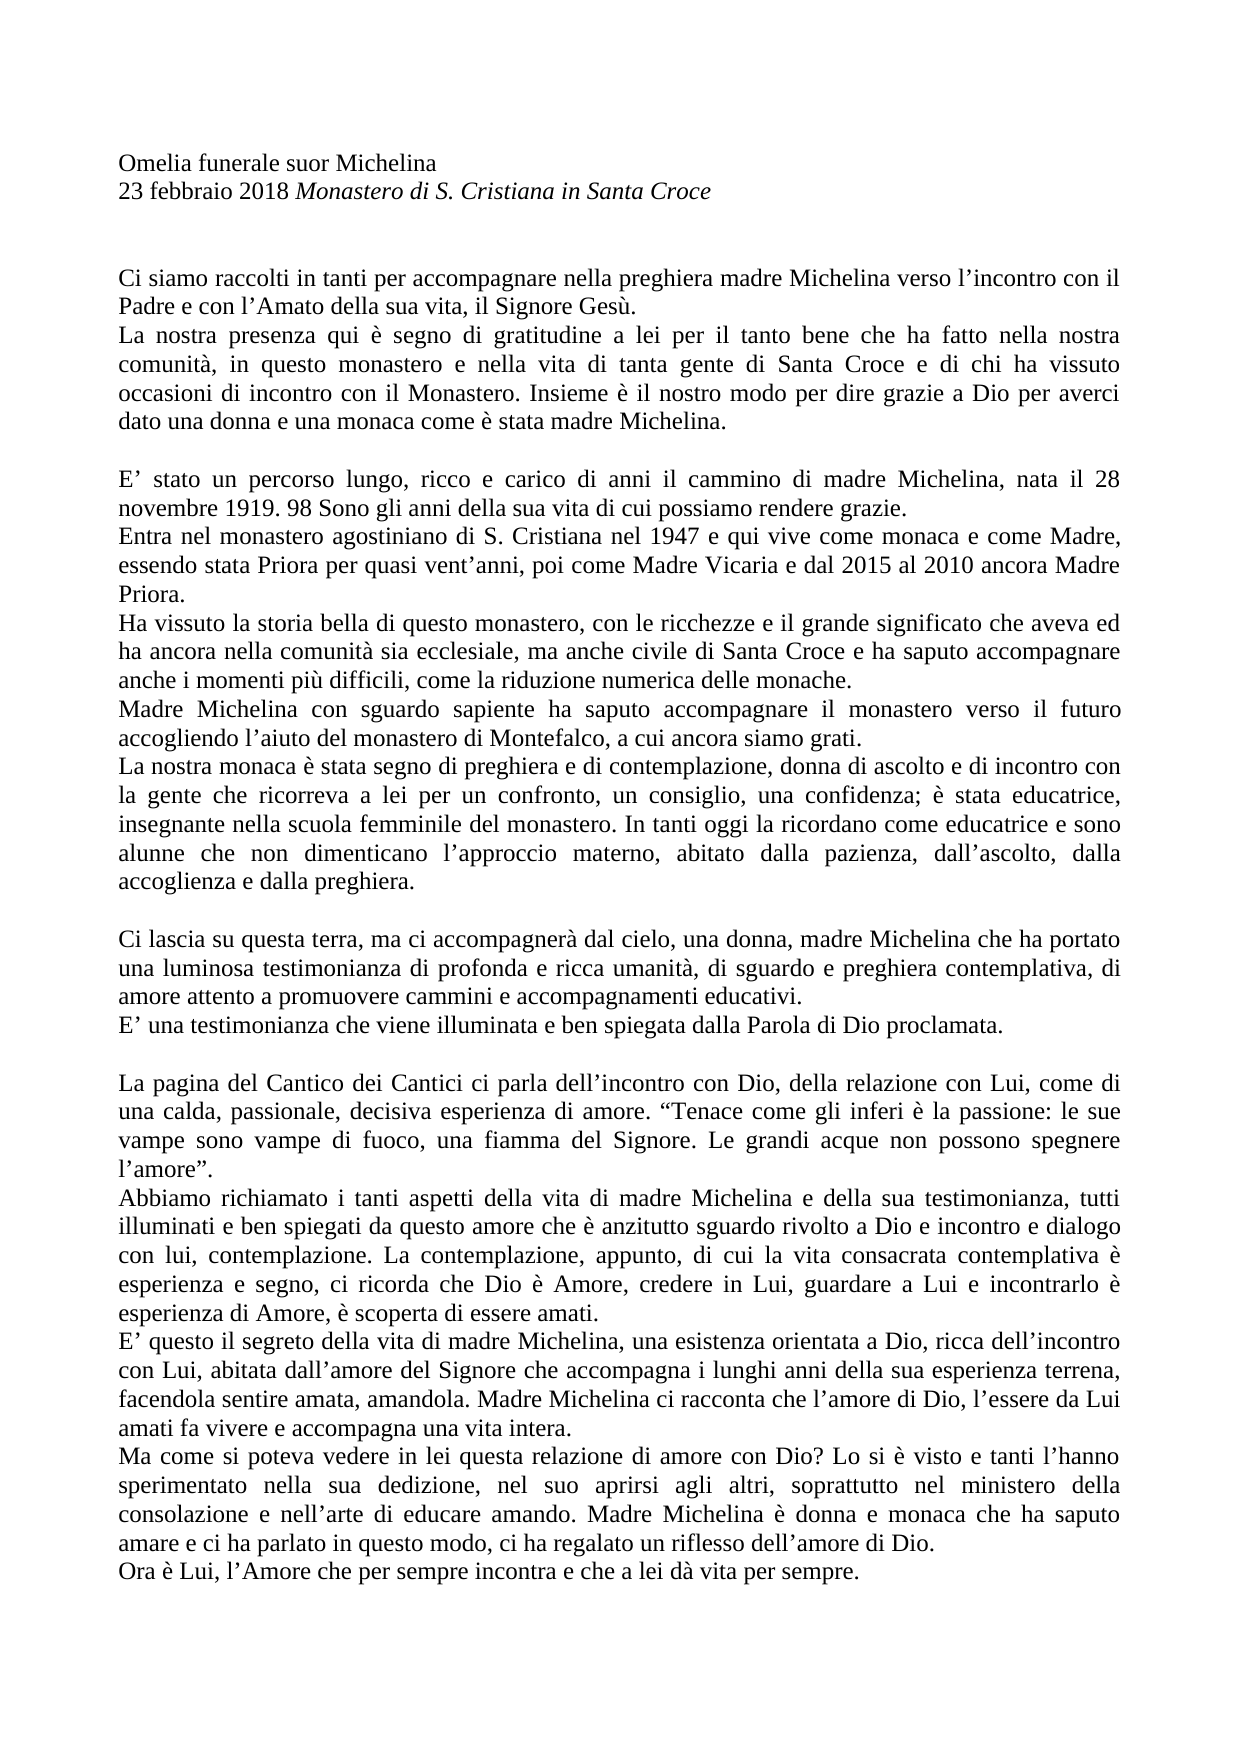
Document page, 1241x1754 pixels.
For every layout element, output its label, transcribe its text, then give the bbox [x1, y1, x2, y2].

text La nostra monaca è stata segno di preghiera e di contemplazione, donna di ascolto e di incontro con la gente che ricorreva a lei per un confronto, un consiglio, una confidenza; è stata educatrice, insegnante nella scuola femminile del monastero. In tanti oggi la ricordano come educatrice e sono alunne che non dimenticano l’approccio materno, abitato dalla pazienza, dall’ascolto, dalla accoglienza e dalla preghiera. [118, 751, 1122, 895]
text Entra nel monastero agostiniano di S. Cristiana nel 1947 e qui vive come monaca e come Madre, essendo stata Priora per quasi vent’anni, poi come Madre Vicaria e dal 2015 al 2010 ancora Madre Priora. [118, 521, 1122, 608]
text Madre Michelina con sguardo sapiente ha saputo accompagnare il monastero verso il futuro accogliendo l’aiuto del monastero di Montefalco, a cui ancora siamo grati. [118, 694, 1122, 751]
text Ora è Lui, l’Amore che per sempre incontra e che a lei dà vita per sempre. [118, 1556, 1122, 1585]
text E’ stato un percorso lungo, ricco e carico di anni il cammino di madre Michelina, nata il 28 novembre 1919. 98 Sono gli anni della sua vita di cui possiamo rendere grazie. [118, 464, 1122, 521]
text Ci lascia su questa terra, ma ci accompagnerà dal cielo, una donna, madre Michelina che ha portato una luminosa testimonianza di profonda e ricca umanità, di sguardo e preghiera contemplativa, di amore attento a promuovere cammini e accompagnamenti educativi. [118, 924, 1122, 1010]
text E’ questo il segreto della vita di madre Michelina, una esistenza orientata a Dio, ricca dell’incontro con Lui, abitata dall’amore del Signore che accompagna i lunghi anni della sua esperienza terrena, facendola sentire amata, amandola. Madre Michelina ci racconta che l’amore di Dio, l’essere da Lui amati fa vivere e accompagna una vita intera. [118, 1326, 1122, 1441]
text E’ una testimonianza che viene illuminata e ben spiegata dalla Parola di Dio proclamata. [118, 1010, 1122, 1039]
text Ci siamo raccolti in tanti per accompagnare nella preghiera madre Michelina verso l’incontro con il Padre e con l’Amato della sua vita, il Signore Gesù. [118, 263, 1122, 320]
text Ha vissuto la storia bella di questo monastero, con le ricchezze e il grande significato che aveva ed ha ancora nella comunità sia ecclesiale, ma anche civile di Santa Croce e ha saputo accompagnare anche i momenti più difficili, come la riduzione numerica delle monache. [118, 608, 1122, 694]
text Ma come si poteva vedere in lei questa relazione di amore con Dio? Lo si è visto e tanti l’hanno sperimentato nella sua dedizione, nel suo aprirsi agli altri, soprattutto nel ministero della consolazione e nell’arte di educare amando. Madre Michelina è donna e monaca che ha saputo amare e ci ha parlato in questo modo, ci ha regalato un riflesso dell’amore di Dio. [118, 1441, 1122, 1556]
text La pagina del Cantico dei Cantici ci parla dell’incontro con Dio, della relazione con Lui, come di una calda, passionale, decisiva esperienza di amore. “Tenace come gli inferi è la passione: le sue vampe sono vampe di fuoco, una fiamma del Signore. Le grandi acque non possono spegnere l’amore”. [118, 1068, 1122, 1183]
text 23 febbraio 2018 Monastero di S. Cristiana in Santa Croce [118, 176, 1122, 205]
text La nostra presenza qui è segno di gratitudine a lei per il tanto bene che ha fatto nella nostra comunità, in questo monastero e nella vita di tanta gente di Santa Croce e di chi ha vissuto occasioni di incontro con il Monastero. Insieme è il nostro modo per dire grazie a Dio per averci dato una donna e una monaca come è stata madre Michelina. [118, 320, 1122, 435]
text Abbiamo richiamato i tanti aspetti della vita di madre Michelina e della sua testimonianza, tutti illuminati e ben spiegati da questo amore che è anzitutto sguardo rivolto a Dio e incontro e dialogo con lui, contemplazione. La contemplazione, appunto, di cui la vita consacrata contemplativa è esperienza e segno, ci ricorda che Dio è Amore, credere in Lui, guardare a Lui e incontrarlo è esperienza di Amore, è scoperta di essere amati. [118, 1183, 1122, 1326]
text Omelia funerale suor Michelina [118, 148, 1122, 176]
